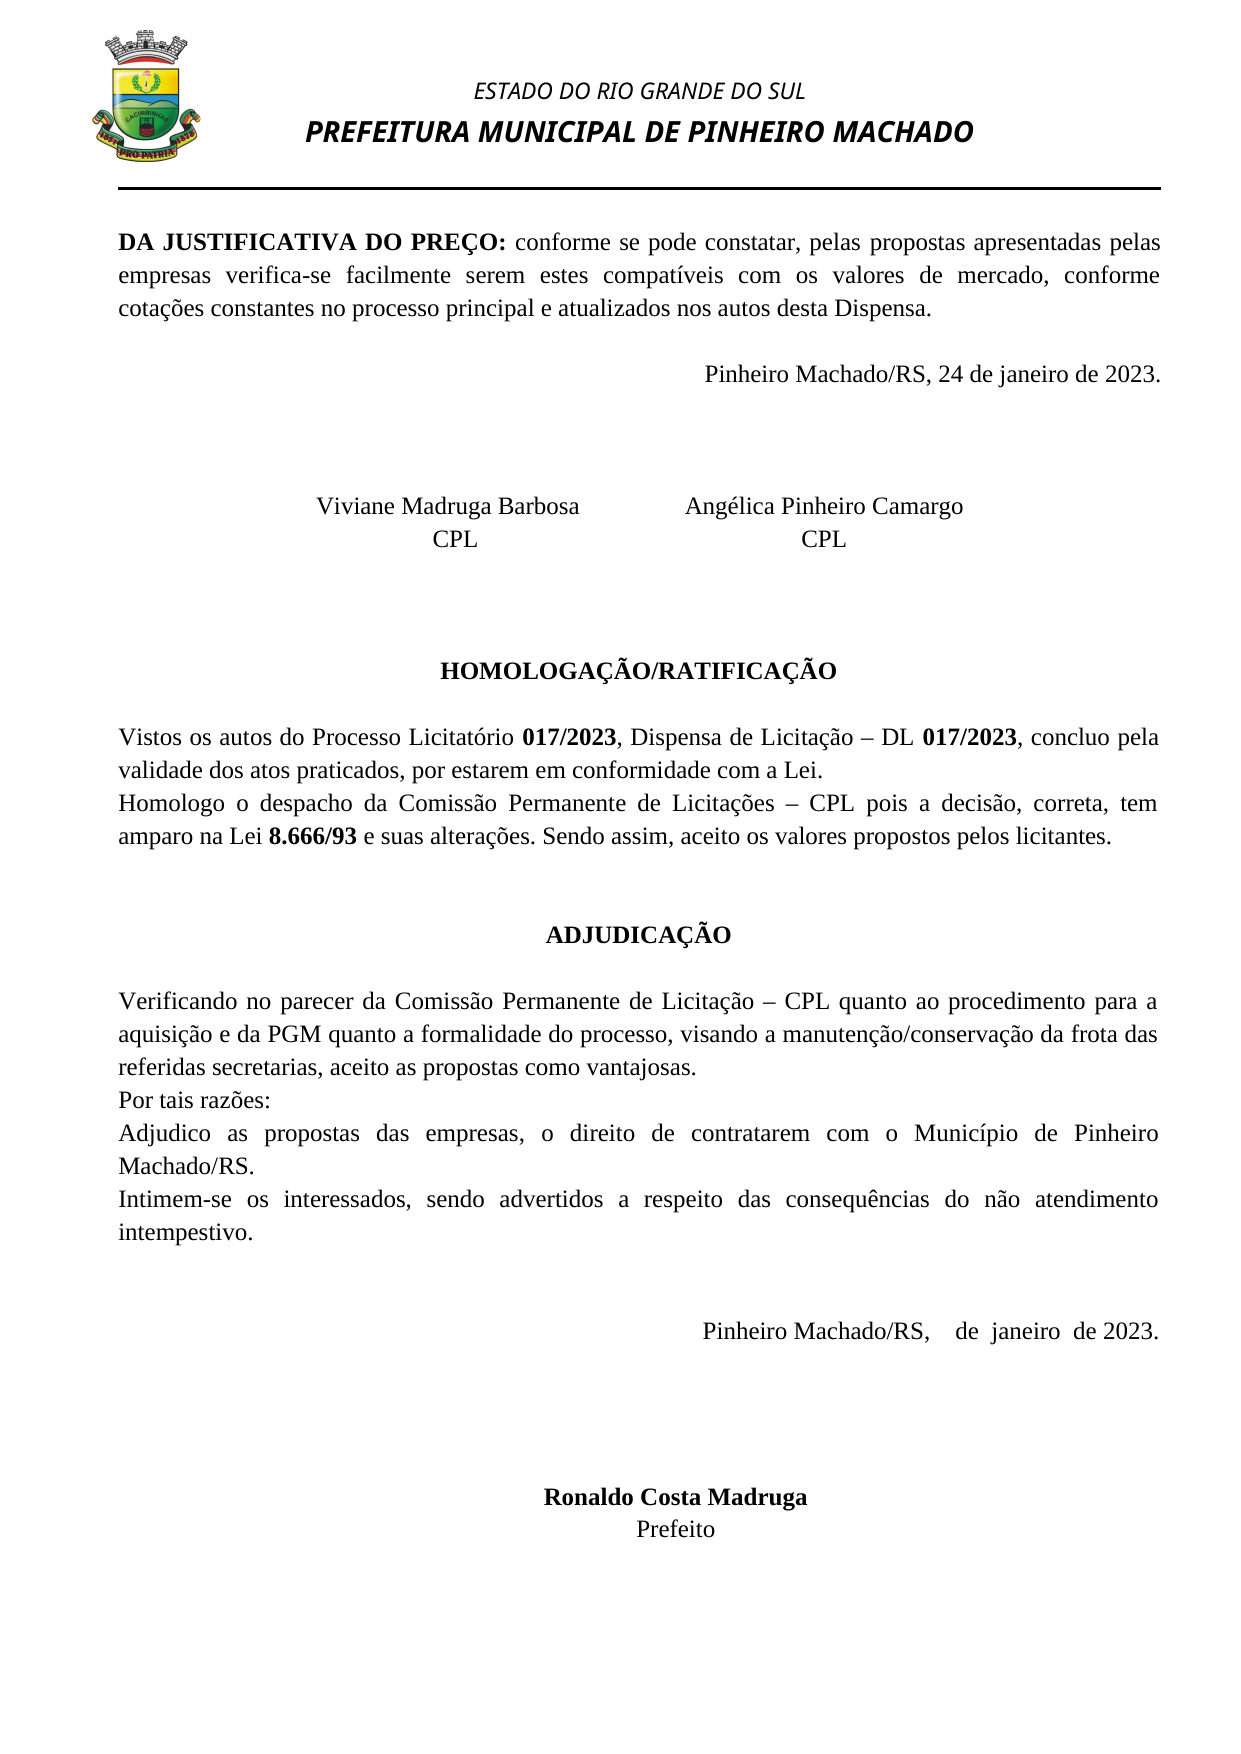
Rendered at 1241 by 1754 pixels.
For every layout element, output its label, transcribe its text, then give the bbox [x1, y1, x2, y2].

text Pinheiro Machado/RS, 24 de janeiro de 2023. [118, 359, 1161, 388]
text Verificando no parecer da Comissão Permanente de Licitação – CPL quanto ao procedimento para a aquisição e da PGM quanto a formalidade do processo, visando a manutenção/conservação da frota das referidas secretarias, aceito as propostas como vantajosas. [118, 986, 1159, 1081]
text Viviane Madruga Barbosa Angélica Pinheiro Camargo [118, 491, 1161, 520]
text HOMOLOGAÇÃO/RATIFICAÇÃO [118, 656, 1159, 685]
text Por tais razões: [118, 1085, 1159, 1114]
text ADJUDICAÇÃO [118, 920, 1159, 949]
text Adjudico as propostas das empresas, o direito de contratarem com o Município de Pinheiro Machado/RS. [118, 1118, 1159, 1180]
text Ronaldo Costa Madruga [118, 1482, 1159, 1510]
text DA JUSTIFICATIVA DO PREÇO: conforme se pode constatar, pelas propostas apresentadas pelas empresas verifica-se facilmente serem estes compatíveis com os valores de mercado, conforme cotações constantes no processo principal e atualizados nos autos desta Dispensa. [118, 227, 1161, 322]
text Prefeito [118, 1514, 1159, 1543]
text Homologo o despacho da Comissão Permanente de Licitações – CPL pois a decisão, correta, tem amparo na Lei 8.666/93 e suas alterações. Sendo assim, aceito os valores propostos pelos licitantes. [118, 788, 1159, 850]
text Intimem-se os interessados, sendo advertidos a respeito das consequências do não atendimento intempestivo. [118, 1184, 1159, 1246]
picture [92, 30, 201, 162]
text Pinheiro Machado/RS, de janeiro de 2023. [118, 1316, 1159, 1345]
text Vistos os autos do Processo Licitatório 017/2023, Dispensa de Licitação – DL 017/2023, concluo pela validade dos atos praticados, por estarem em conformidade com a Lei. [118, 722, 1159, 784]
text CPL CPL [118, 524, 1161, 553]
